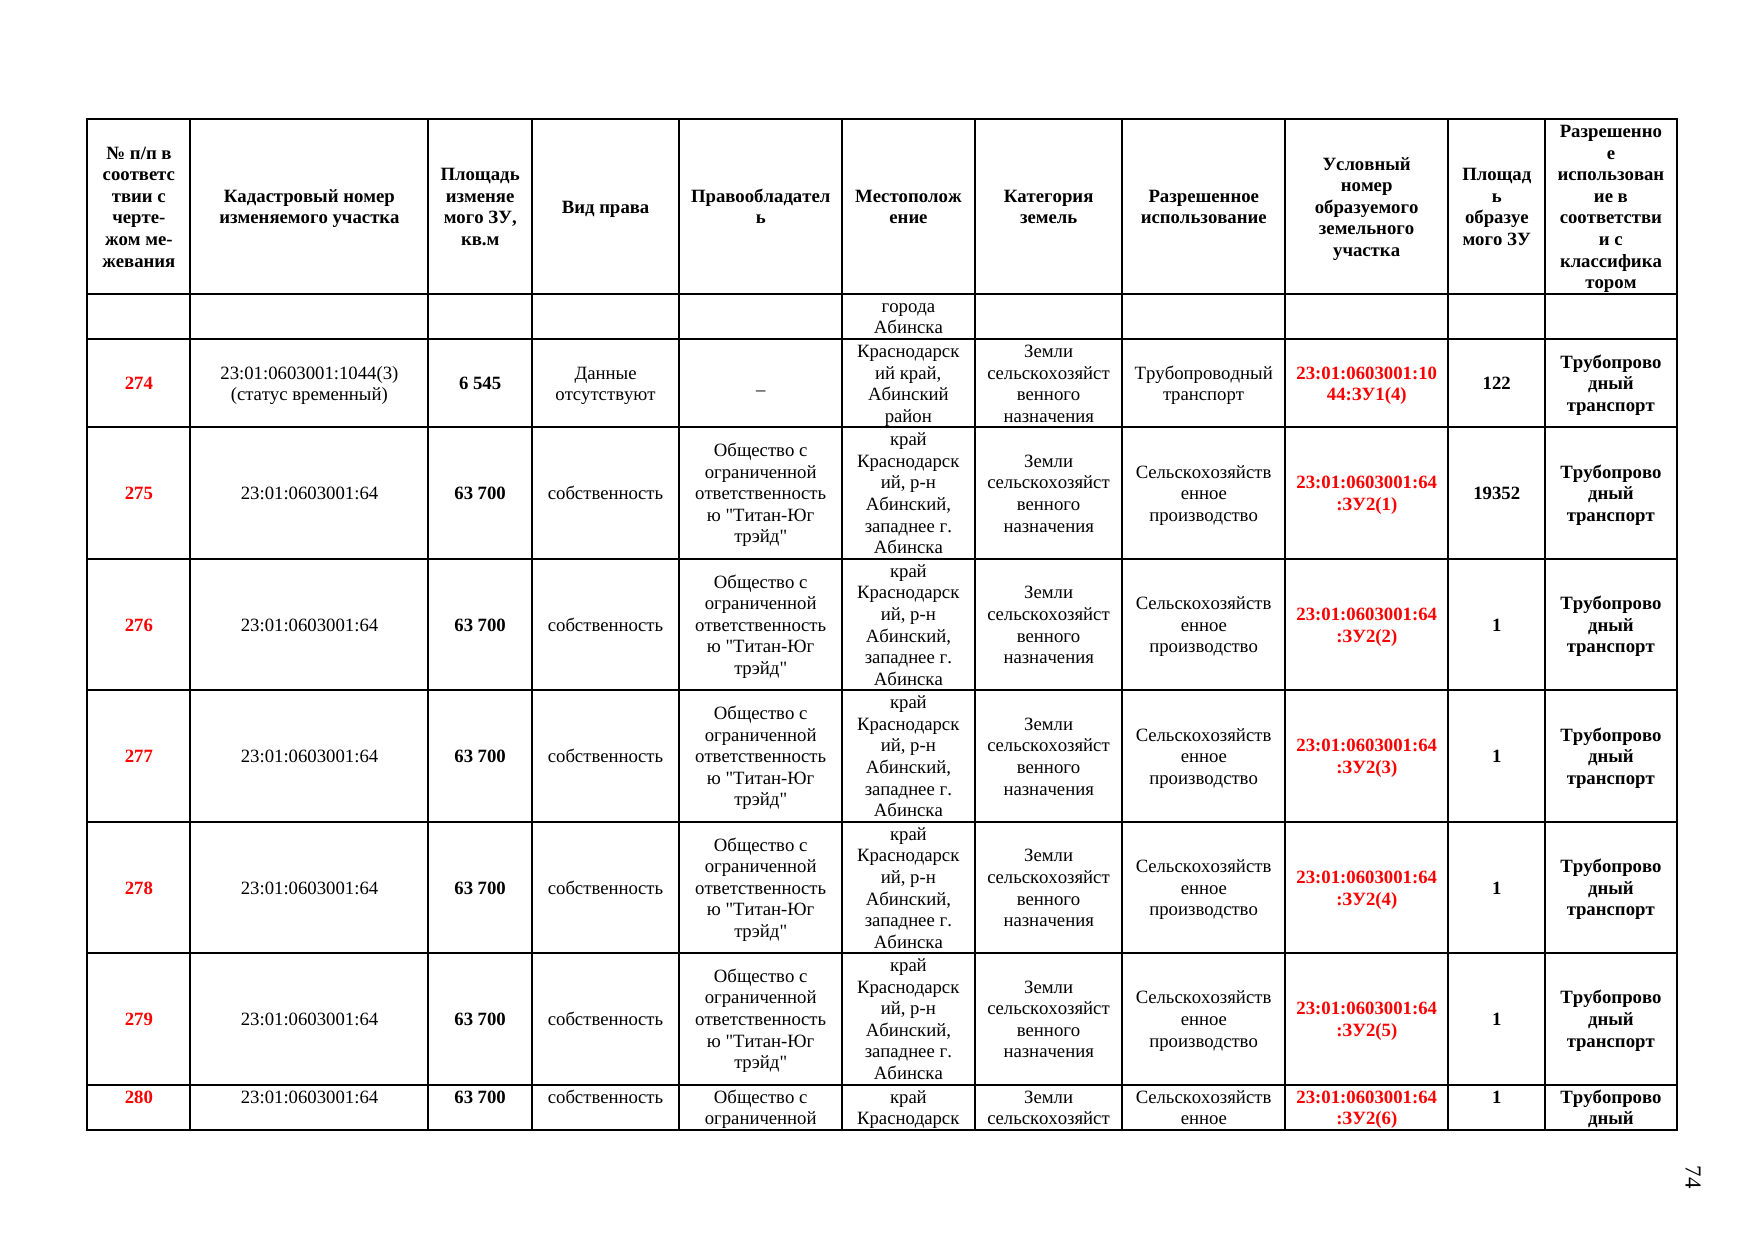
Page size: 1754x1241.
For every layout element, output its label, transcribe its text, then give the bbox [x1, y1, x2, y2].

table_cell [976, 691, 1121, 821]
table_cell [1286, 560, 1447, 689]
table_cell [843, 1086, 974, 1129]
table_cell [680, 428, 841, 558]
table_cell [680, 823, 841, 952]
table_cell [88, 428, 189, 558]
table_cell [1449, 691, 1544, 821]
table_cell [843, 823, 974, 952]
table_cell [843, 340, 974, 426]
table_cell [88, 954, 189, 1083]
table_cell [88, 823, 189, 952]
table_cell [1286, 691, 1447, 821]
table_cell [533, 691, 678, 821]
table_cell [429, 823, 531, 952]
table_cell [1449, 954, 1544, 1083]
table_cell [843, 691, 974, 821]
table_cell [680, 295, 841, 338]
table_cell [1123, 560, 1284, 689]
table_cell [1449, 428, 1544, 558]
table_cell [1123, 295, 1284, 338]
table_header Условный номер образуемого земельного участка [1286, 120, 1447, 293]
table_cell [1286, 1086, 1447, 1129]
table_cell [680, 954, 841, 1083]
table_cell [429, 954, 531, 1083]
table_header Разрешенное использование [1123, 120, 1284, 293]
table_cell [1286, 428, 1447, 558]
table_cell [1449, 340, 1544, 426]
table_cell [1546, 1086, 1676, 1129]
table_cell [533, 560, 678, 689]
table_header Площадь изменяемого ЗУ, кв.м [429, 120, 531, 293]
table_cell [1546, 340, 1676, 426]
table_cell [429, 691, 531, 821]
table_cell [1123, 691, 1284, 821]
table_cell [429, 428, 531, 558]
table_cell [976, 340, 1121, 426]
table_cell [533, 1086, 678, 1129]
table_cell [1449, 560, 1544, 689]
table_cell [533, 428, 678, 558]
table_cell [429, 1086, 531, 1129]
table_header Площадь образуемого ЗУ [1449, 120, 1544, 293]
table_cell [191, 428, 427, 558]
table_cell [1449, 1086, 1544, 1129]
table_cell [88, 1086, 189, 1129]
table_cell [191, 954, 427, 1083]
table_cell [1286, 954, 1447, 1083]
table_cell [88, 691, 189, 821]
table_header Кадастровый номер изменяемого участка [191, 120, 427, 293]
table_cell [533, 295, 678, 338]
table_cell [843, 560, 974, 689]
table_header № п/п в соответствии с черте-жом ме-жевания [88, 120, 189, 293]
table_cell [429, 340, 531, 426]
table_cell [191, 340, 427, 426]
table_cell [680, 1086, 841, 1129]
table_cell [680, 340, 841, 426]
table_header Местоположение [843, 120, 974, 293]
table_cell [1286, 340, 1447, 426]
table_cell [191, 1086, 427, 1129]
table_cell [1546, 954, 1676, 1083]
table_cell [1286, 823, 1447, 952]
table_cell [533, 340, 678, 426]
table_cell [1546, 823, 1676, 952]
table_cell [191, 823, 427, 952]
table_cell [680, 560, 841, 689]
table_header Правообладатель [680, 120, 841, 293]
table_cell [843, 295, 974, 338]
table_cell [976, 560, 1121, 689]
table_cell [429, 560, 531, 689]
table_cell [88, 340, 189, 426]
table_header Разрешенное использование в соответствии с классификатором [1546, 120, 1676, 293]
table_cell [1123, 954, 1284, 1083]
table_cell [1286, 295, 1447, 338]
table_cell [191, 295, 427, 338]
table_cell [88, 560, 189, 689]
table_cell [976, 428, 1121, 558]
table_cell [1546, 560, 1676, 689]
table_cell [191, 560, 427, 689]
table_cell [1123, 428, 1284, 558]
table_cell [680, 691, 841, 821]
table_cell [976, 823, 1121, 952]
table_header Вид права [533, 120, 678, 293]
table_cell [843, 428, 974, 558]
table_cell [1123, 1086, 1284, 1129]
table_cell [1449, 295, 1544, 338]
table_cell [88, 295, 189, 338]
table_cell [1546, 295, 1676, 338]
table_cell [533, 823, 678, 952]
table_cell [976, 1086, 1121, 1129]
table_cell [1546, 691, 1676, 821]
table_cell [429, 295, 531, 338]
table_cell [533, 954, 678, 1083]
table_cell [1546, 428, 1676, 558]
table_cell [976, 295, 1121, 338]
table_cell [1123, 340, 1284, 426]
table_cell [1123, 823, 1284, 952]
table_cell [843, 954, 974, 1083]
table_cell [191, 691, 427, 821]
table_header Категория земель [976, 120, 1121, 293]
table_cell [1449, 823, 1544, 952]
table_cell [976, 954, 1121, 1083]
